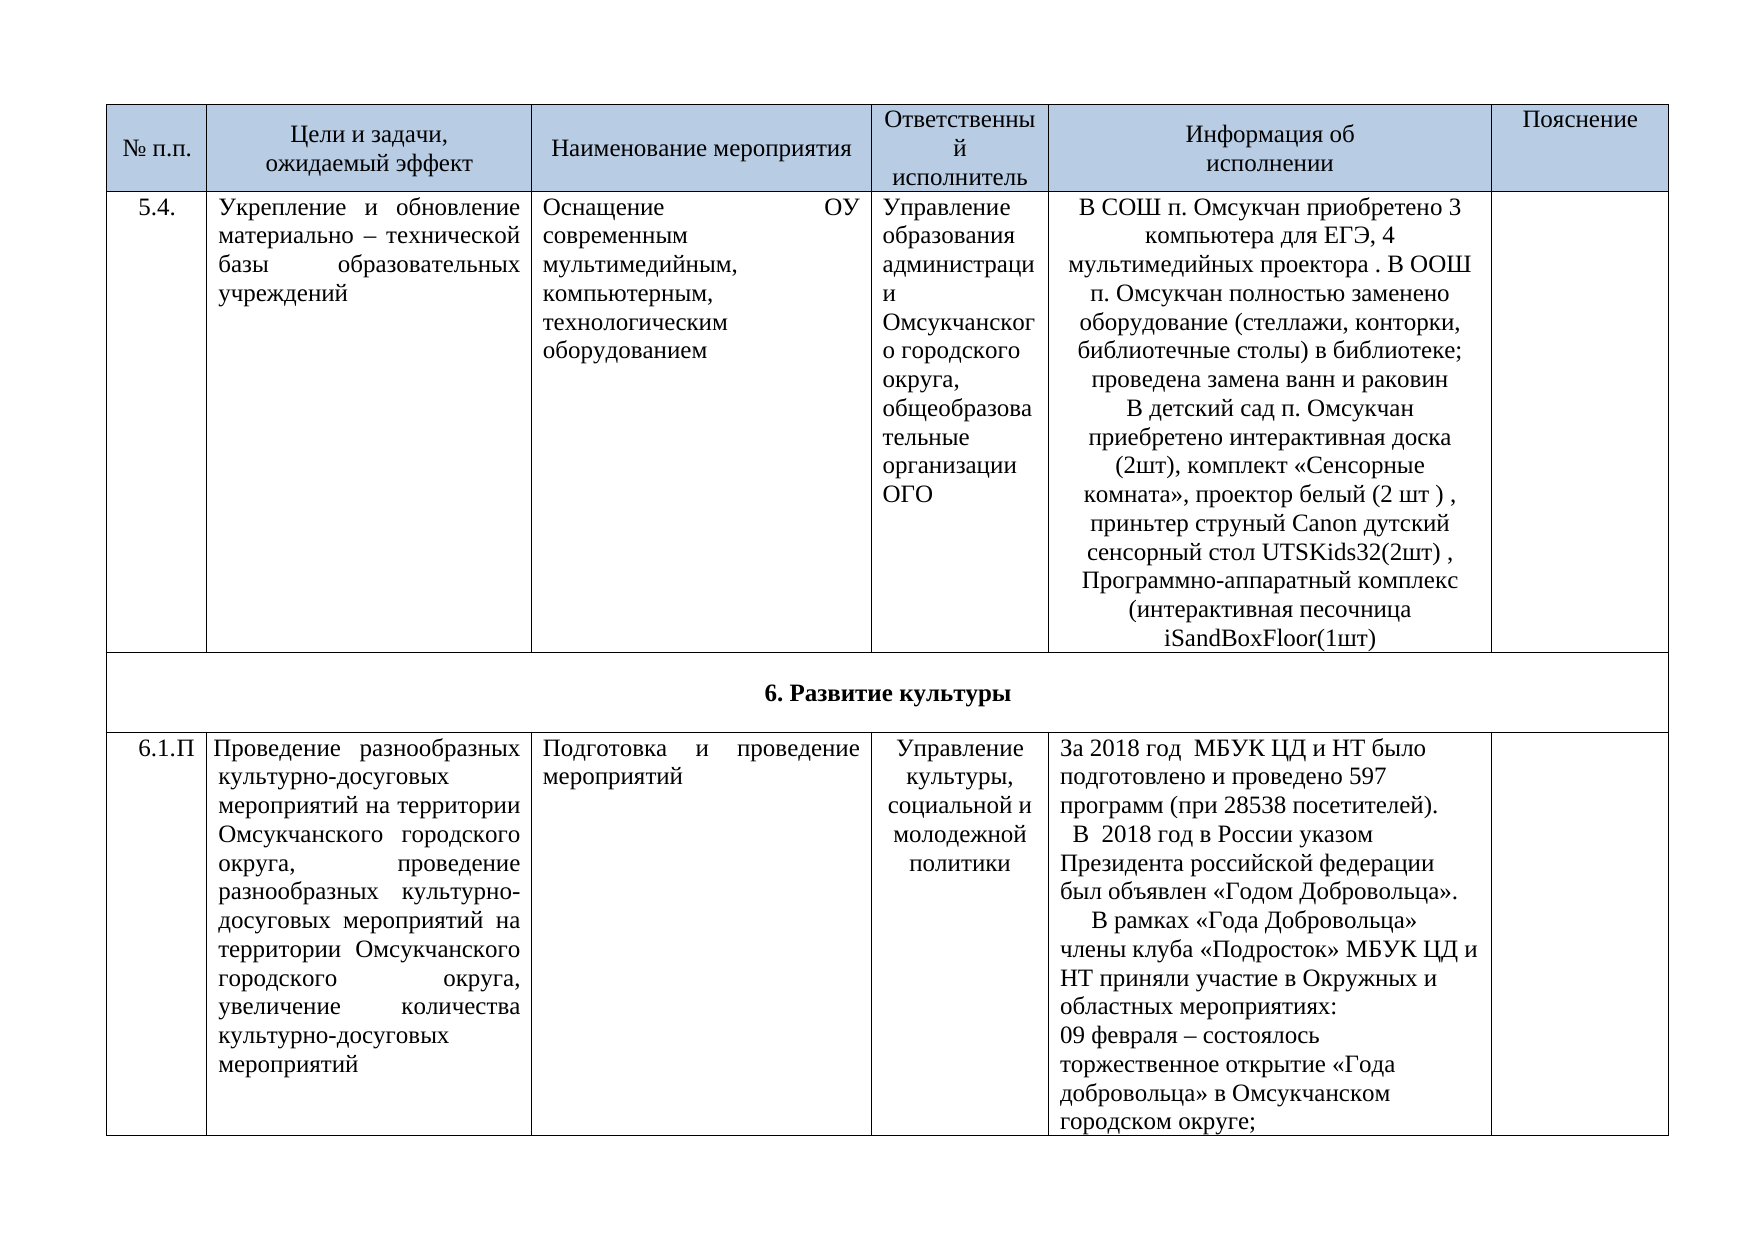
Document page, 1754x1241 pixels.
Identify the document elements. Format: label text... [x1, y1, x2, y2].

table_header № п.п. [107, 105, 206, 191]
table_header Ответственный исполнитель [872, 105, 1048, 191]
table_cell [1492, 192, 1668, 652]
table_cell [207, 733, 531, 1135]
table_cell 5.4. [107, 192, 206, 652]
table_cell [1049, 733, 1491, 1135]
table_cell Оснащение ОУ современным мультимедийным, компьютерным, технологическим оборудованием [532, 192, 871, 652]
table_cell Укрепление и обновление материально – технической базы образовательных учреждений [207, 192, 531, 652]
table_header Информация об исполнении [1049, 105, 1491, 191]
table_header Пояснение [1492, 105, 1668, 191]
table_cell 6.1. [107, 733, 206, 1135]
table_cell В СОШ п. Омсукчан приобретено 3 компьютера для ЕГЭ, 4 мультимедийных проектора . В ООШ п. Омсукчан полностью заменено оборудование (стеллажи, конторки, библиотечные столы) в библиотеке; проведена замена ванн и раковин В детский сад п. Омсукчан приебретено интерактивная доска (2шт), комплект «Сенсорные комната», проектор белый (2 шт ) , приньтер струный Canon дутский сенсорный стол UTSKids32(2шт) , Программно-аппаратный комплекс (интерактивная песочница iSandBoxFloor(1шт) [1049, 192, 1491, 652]
table_cell [1492, 733, 1668, 1135]
table_cell 6. Развитие культуры [107, 653, 1668, 732]
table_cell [872, 733, 1048, 1135]
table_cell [872, 192, 1048, 652]
table_header Наименование мероприятия [532, 105, 871, 191]
table_header Цели и задачи, ожидаемый эффект [207, 105, 531, 191]
table_cell Подготовка и проведение мероприятий [532, 733, 871, 1135]
